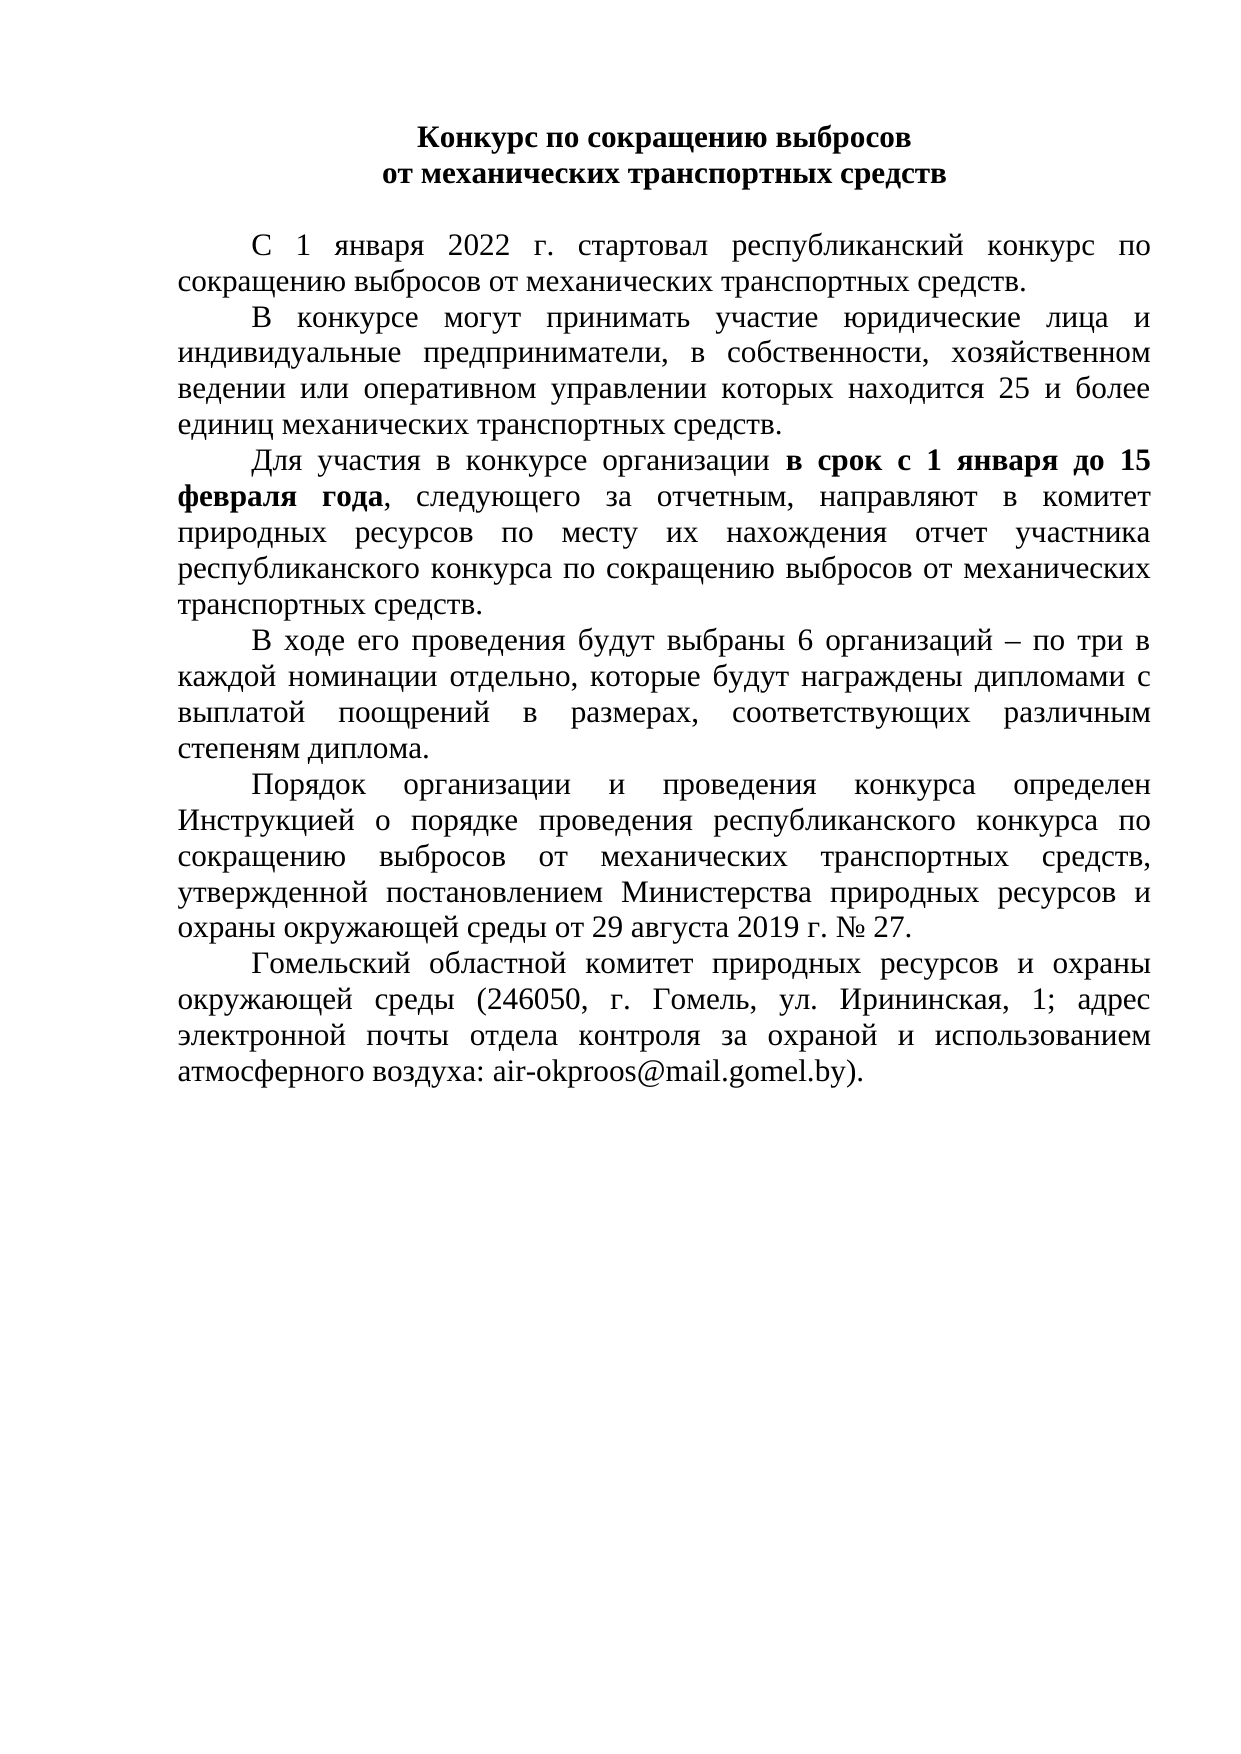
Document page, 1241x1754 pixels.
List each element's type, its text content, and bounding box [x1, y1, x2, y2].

text В конкурсе могут принимать участие юридические лица и индивидуальные предприниматели, в собственности, хозяйственном ведении или оперативном управлении которых находится 25 и более единиц механических транспортных средств. [177, 298, 1152, 442]
text В ходе его проведения будут выбраны 6 организаций – по три в каждой номинации отдельно, которые будут награждены дипломами с выплатой поощрений в размерах, соответствующих различным степеням диплома. [177, 621, 1152, 765]
text Конкурс по сокращению выбросов [177, 118, 1152, 154]
text Для участия в конкурсе организации в срок с 1 января до 15 февраля года, следующего за отчетным, направляют в комитет природных ресурсов по месту их нахождения отчет участника республиканского конкурса по сокращению выбросов от механических транспортных средств. [177, 442, 1152, 621]
text Порядок организации и проведения конкурса определен Инструкцией о порядке проведения республиканского конкурса по сокращению выбросов от механических транспортных средств, утвержденной постановлением Министерства природных ресурсов и охраны окружающей среды от 29 августа 2019 г. № 27. [177, 765, 1152, 945]
text С 1 января 2022 г. стартовал республиканский конкурс по сокращению выбросов от механических транспортных средств. [177, 226, 1152, 298]
text от механических транспортных средств [177, 154, 1152, 190]
subtitle Гомельский областной комитет природных ресурсов и охраны окружающей среды (246050, г. Гомель, ул. Ирининская, 1; адрес электронной почты отдела контроля за охраной и использованием атмосферного воздуха: air-okproos@mail.gomel.by). [177, 945, 1152, 1088]
